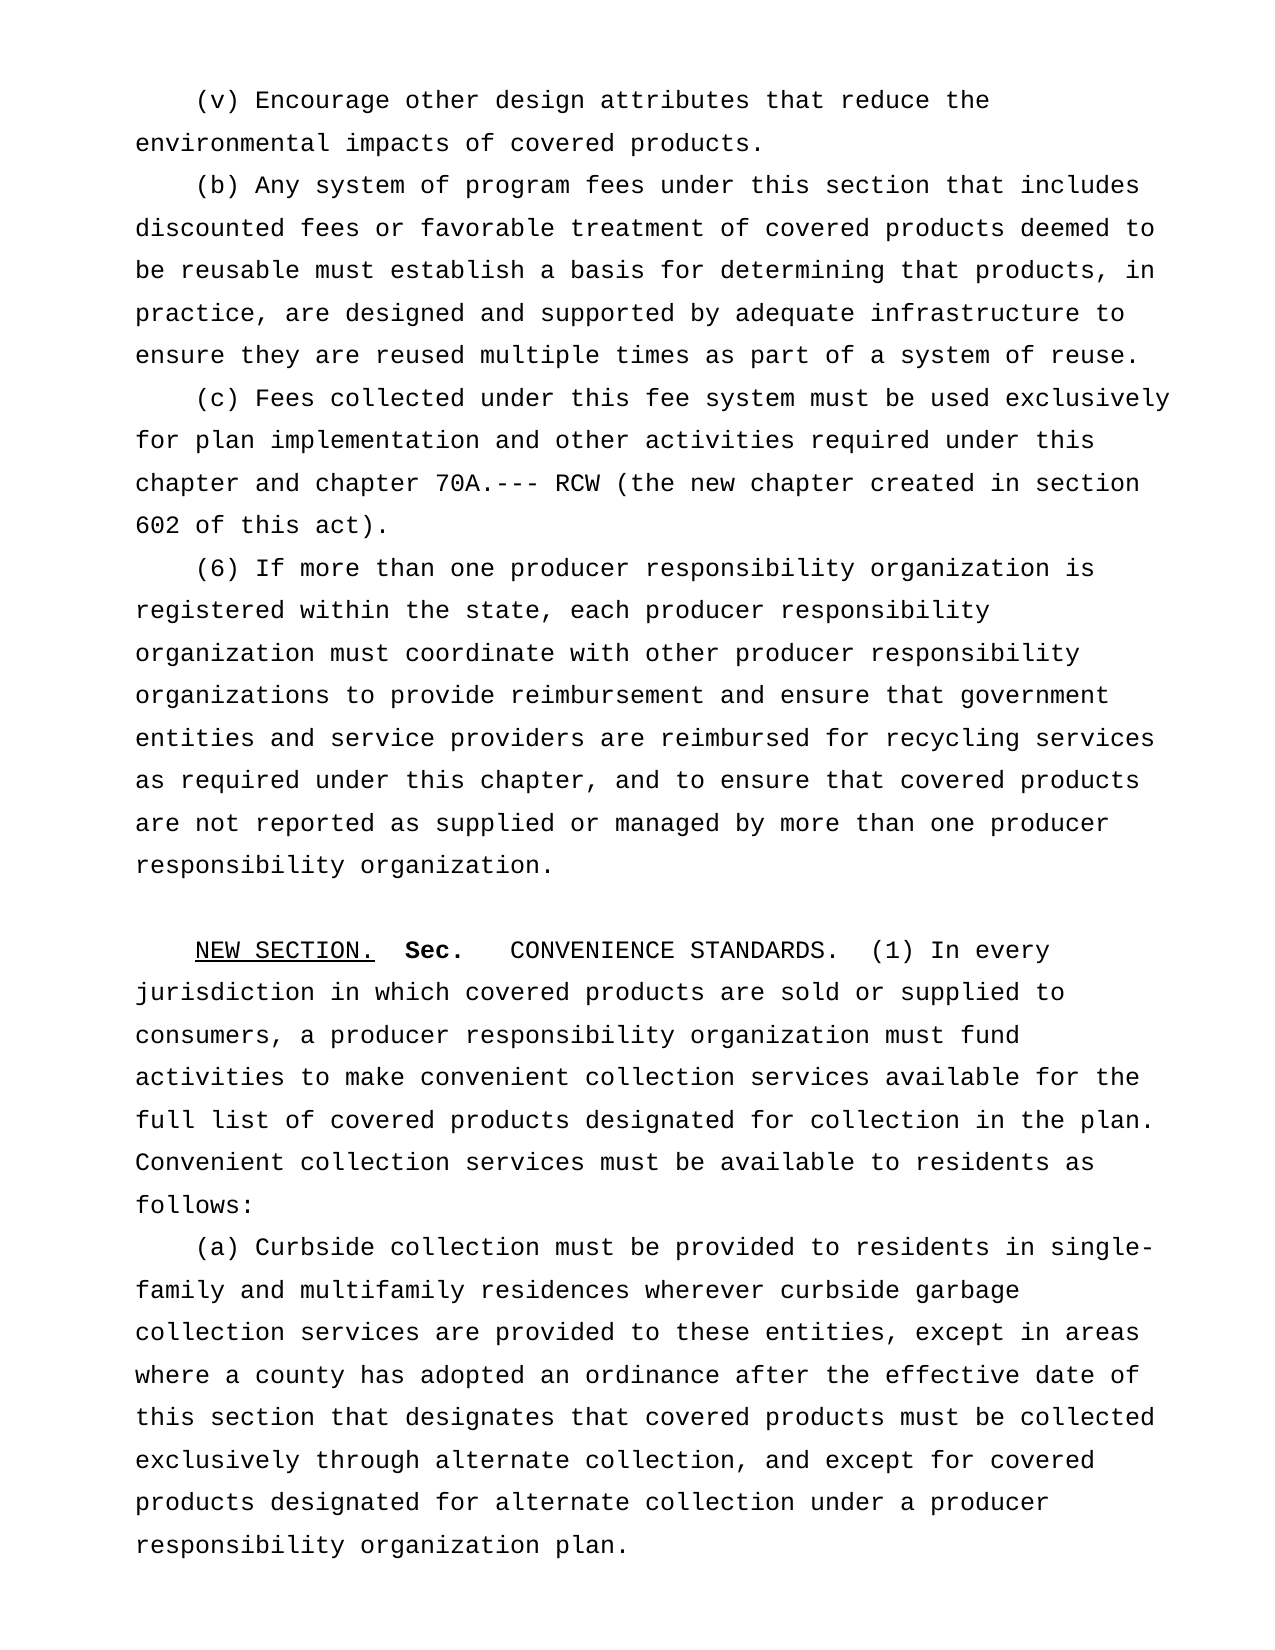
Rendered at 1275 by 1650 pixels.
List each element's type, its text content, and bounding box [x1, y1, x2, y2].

text NEW SECTION. Sec. CONVENIENCE STANDARDS. (1) In every jurisdiction in which covered products are sold or supplied to consumers, a producer responsibility organization must fund activities to make convenient collection services available for the full list of covered products designated for collection in the plan. Convenient collection services must be available to residents as follows: [135, 924, 1170, 1222]
text (b) Any system of program fees under this section that includes discounted fees or favorable treatment of covered products deemed to be reusable must establish a basis for determining that products, in practice, are designed and supported by adequate infrastructure to ensure they are reused multiple times as part of a system of reuse. [135, 160, 1170, 372]
text (v) Encourage other design attributes that reduce the environmental impacts of covered products. [135, 75, 1170, 160]
text (6) If more than one producer responsibility organization is registered within the state, each producer responsibility organization must coordinate with other producer responsibility organizations to provide reimbursement and ensure that government entities and service providers are reimbursed for recycling services as required under this chapter, and to ensure that covered products are not reported as supplied or managed by more than one producer responsibility organization. [135, 542, 1170, 882]
text (a) Curbside collection must be provided to residents in single-family and multifamily residences wherever curbside garbage collection services are provided to these entities, except in areas where a county has adopted an ordinance after the effective date of this section that designates that covered products must be collected exclusively through alternate collection, and except for covered products designated for alternate collection under a producer responsibility organization plan. [135, 1222, 1170, 1562]
text (c) Fees collected under this fee system must be used exclusively for plan implementation and other activities required under this chapter and chapter 70A.--- RCW (the new chapter created in section 602 of this act). [135, 372, 1170, 542]
